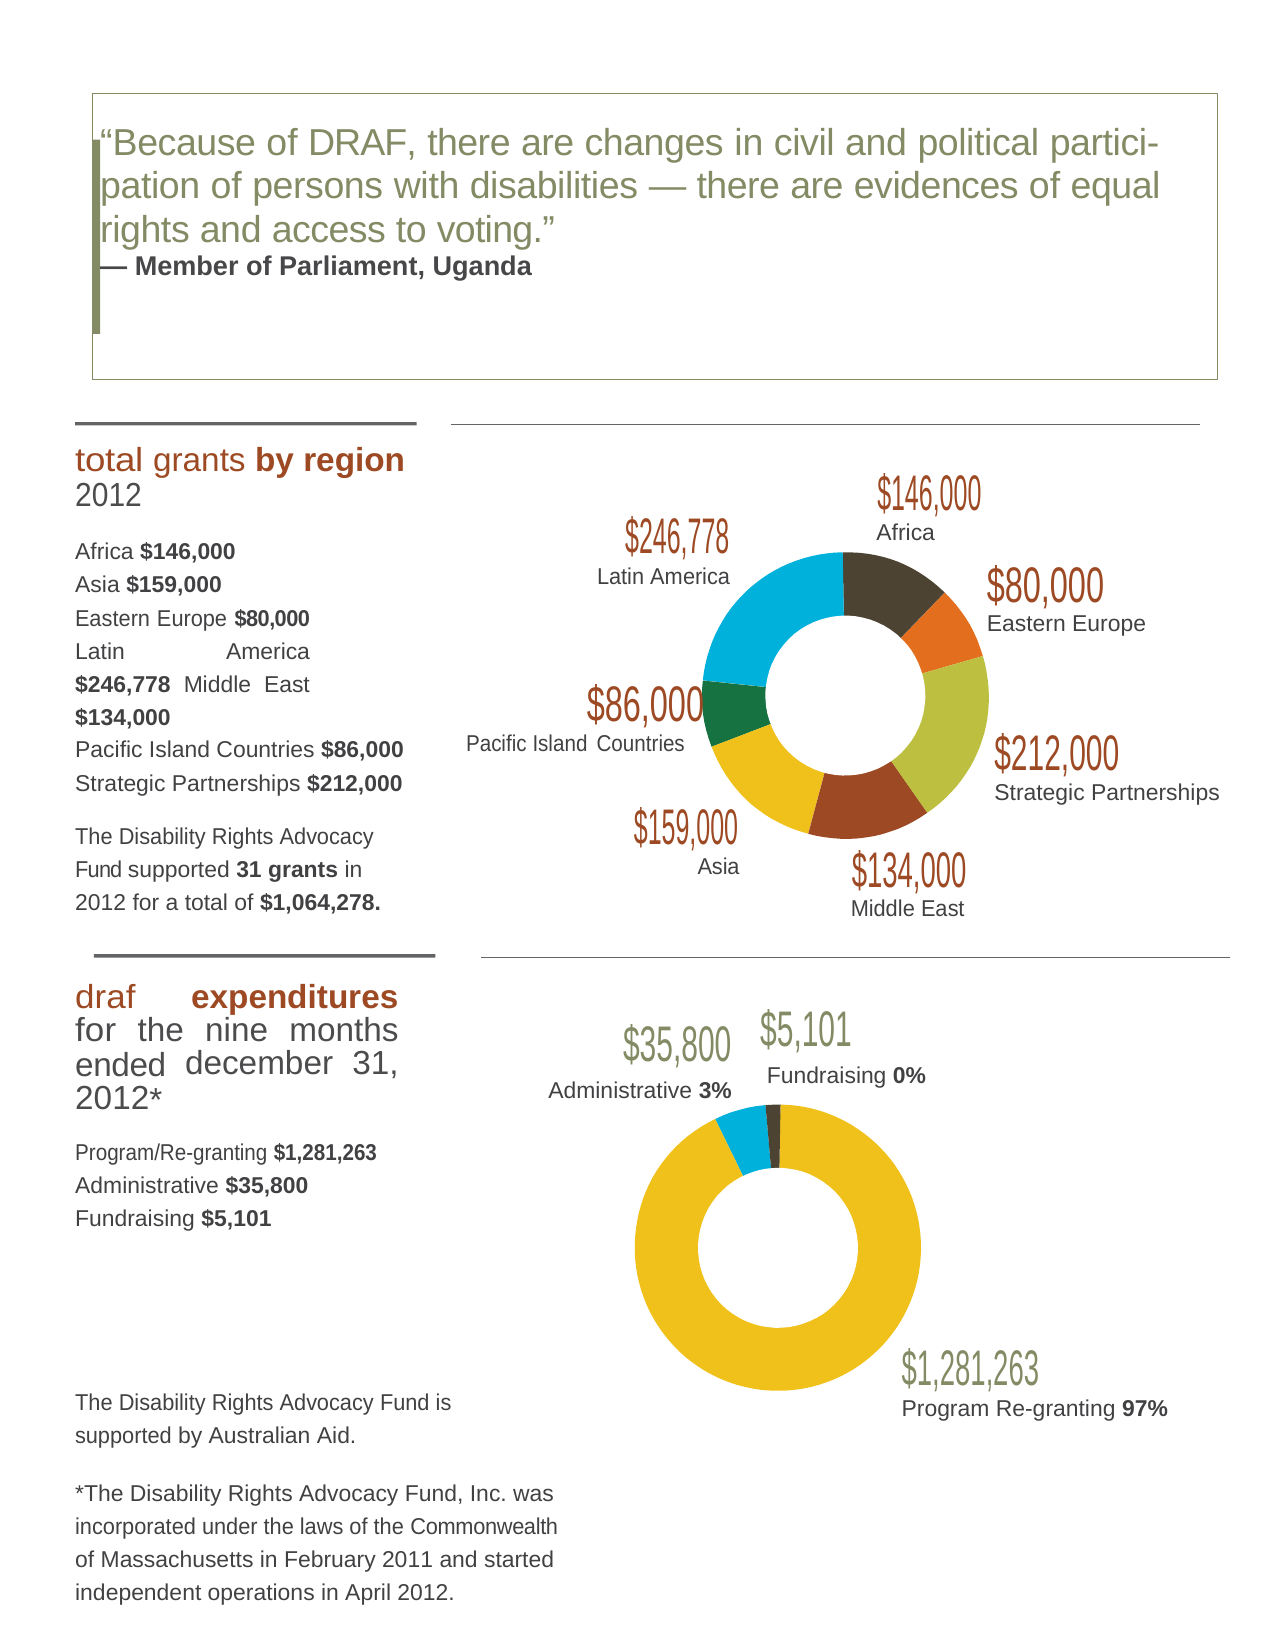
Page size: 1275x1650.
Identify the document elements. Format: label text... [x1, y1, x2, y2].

text Latin America [597, 565, 743, 589]
text Administrative 3% Fundraising 0% [491, 1074, 983, 1105]
text The Disability Rights Advocacy Fund is supported by Australian Aid. [75, 1389, 540, 1448]
subtitle $246,778 [625, 509, 743, 565]
text Pacific Island Countries [466, 732, 743, 756]
text Eastern Europe [987, 613, 1260, 636]
subtitle $86,000 [587, 677, 743, 732]
text total grants by region [75, 442, 418, 478]
subtitle $134,000 [852, 843, 982, 898]
text Program/Re-granting $1,281,263 Administrative $35,800 Fundraising $5,101 [75, 1139, 399, 1232]
text *The Disability Rights Advocacy Fund, Inc. was incorporated under the laws of the Commonwealth of Massachusetts in February 2011 and started independent operations in April 2012. [75, 1480, 560, 1606]
text Strategic Partnerships $212,000 [75, 770, 418, 796]
text Program Re-granting 97% [901, 1397, 1260, 1421]
text Asia [422, 855, 739, 879]
text Africa $146,000 [75, 538, 418, 564]
subtitle $159,000 [634, 800, 743, 855]
text Africa [845, 521, 965, 545]
subtitle $80,000 [987, 559, 1260, 613]
text Middle East [849, 898, 965, 921]
subtitle 2012 [75, 478, 418, 514]
text Asia $159,000 [75, 571, 418, 597]
subtitle $1,281,263 [901, 1341, 1260, 1397]
subtitle $146,000 [877, 466, 982, 521]
subtitle $35,800 $5,101 [491, 1012, 983, 1074]
text Eastern Europe $80,000 Latin America $246,778 Middle East $134,000 [75, 604, 310, 730]
text draf expenditures for the nine months ended december 31, 2012* [75, 982, 398, 1118]
subtitle $212,000 [994, 726, 1260, 781]
text Strategic Partnerships [994, 781, 1260, 806]
text Pacific Island Countries $86,000 [75, 737, 418, 763]
text The Disability Rights Advocacy Fund supported 31 grants in 2012 for a total of $1,064,278. [75, 823, 418, 915]
